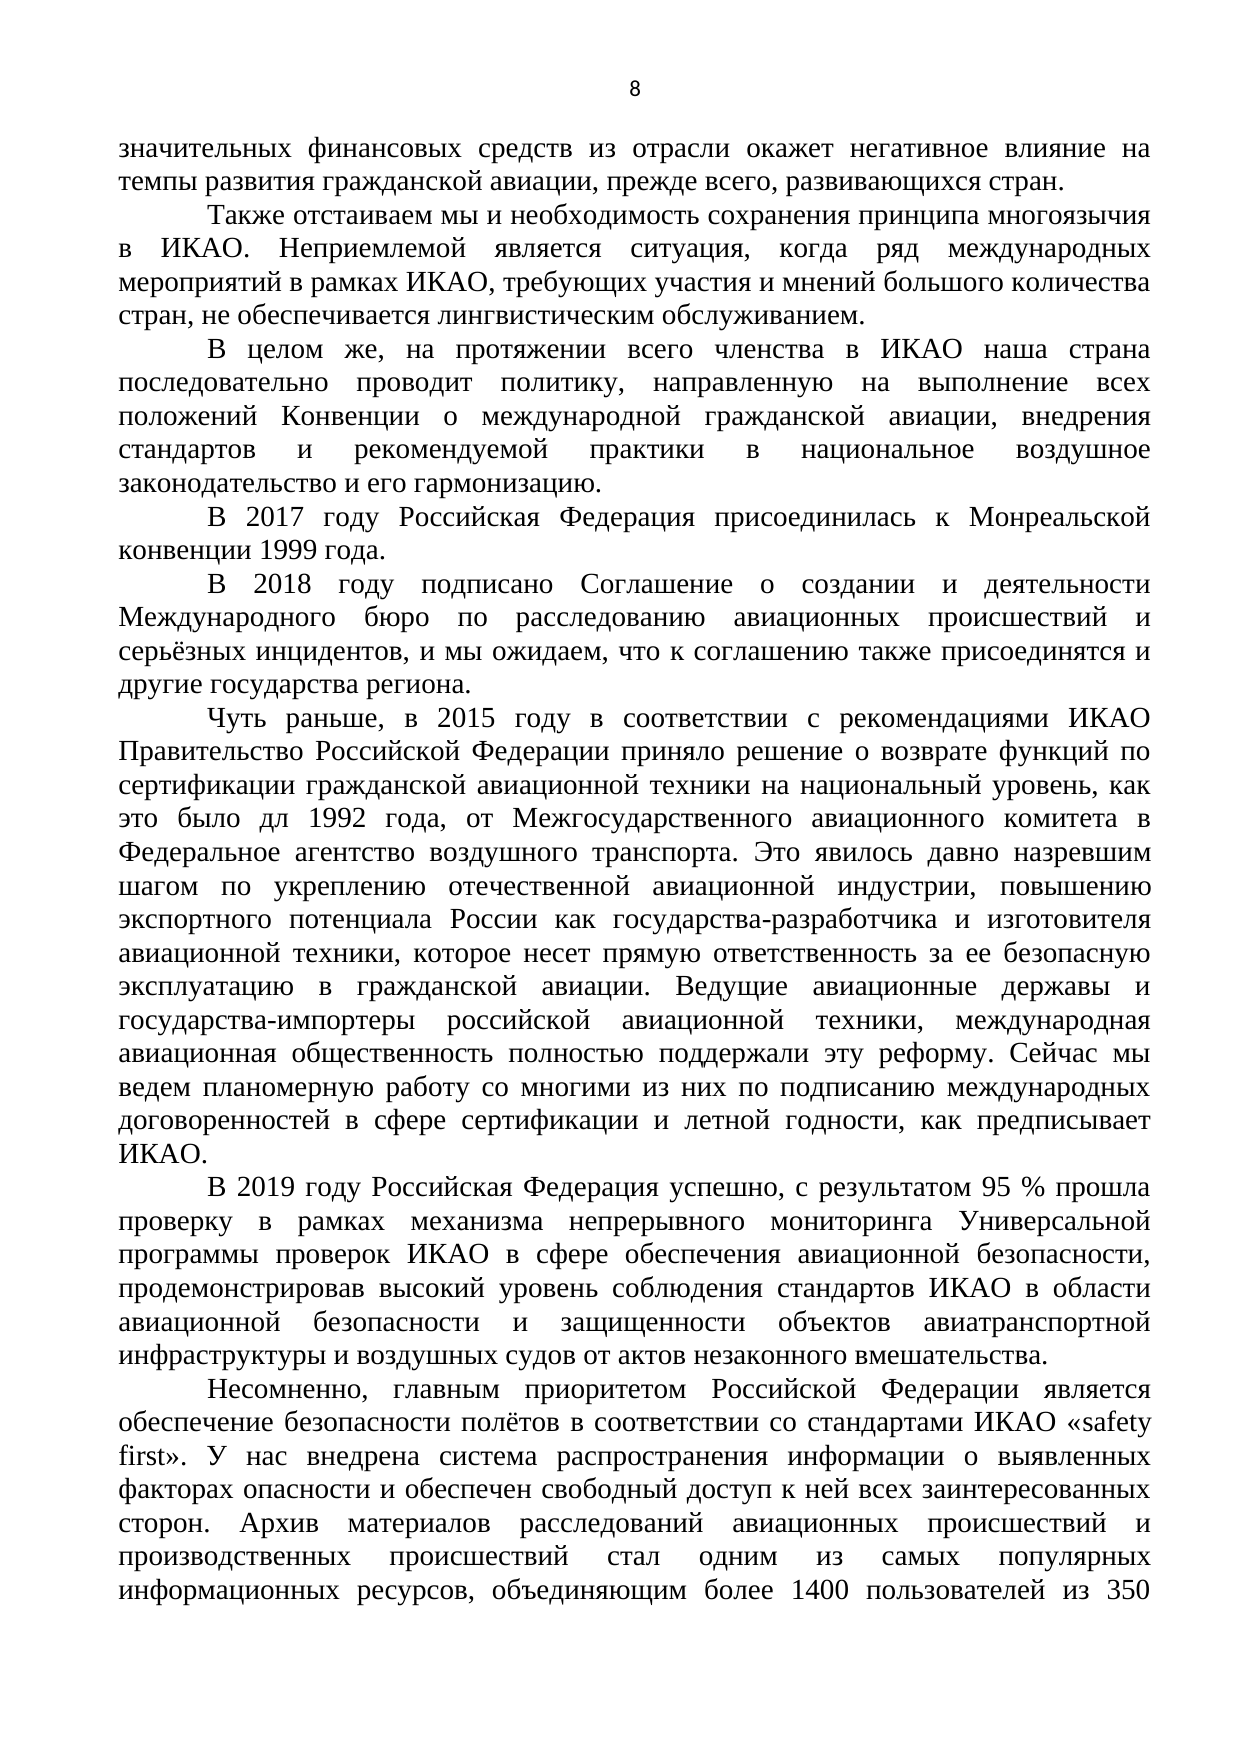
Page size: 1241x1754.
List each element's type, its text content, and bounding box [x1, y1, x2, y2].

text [118, 130, 1152, 197]
text В 2017 году Российская Федерация присоединилась к Монреальской конвенции 1999 года. [118, 499, 1152, 566]
text В 2018 году подписано Соглашение о создании и деятельности Международного бюро по расследованию авиационных происшествий и серьёзных инцидентов, и мы ожидаем, что к соглашению также присоединятся и другие государства региона. [118, 566, 1152, 700]
text В целом же, на протяжении всего членства в ИКАО наша страна последовательно проводит политику, направленную на выполнение всех положений Конвенции о международной гражданской авиации, внедрения стандартов и рекомендуемой практики в национальное воздушное законодательство и его гармонизацию. [118, 331, 1152, 499]
text В 2019 году Российская Федерация успешно, с результатом 95 % прошла проверку в рамках механизма непрерывного мониторинга Универсальной программы проверок ИКАО в сфере обеспечения авиационной безопасности, продемонстрировав высокий уровень соблюдения стандартов ИКАО в области авиационной безопасности и защищенности объектов авиатранспортной инфраструктуры и воздушных судов от актов незаконного вмешательства. [118, 1169, 1152, 1371]
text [118, 1371, 1152, 1606]
text Чуть раньше, в 2015 году в соответствии с рекомендациями ИКАО Правительство Российской Федерации приняло решение о возврате функций по сертификации гражданской авиационной техники на национальный уровень, как это было дл 1992 года, от Межгосударственного авиационного комитета в Федеральное агентство воздушного транспорта. Это явилось давно назревшим шагом по укреплению отечественной авиационной индустрии, повышению экспортного потенциала России как государства-разработчика и изготовителя авиационной техники, которое несет прямую ответственность за ее безопасную эксплуатацию в гражданской авиации. Ведущие авиационные державы и государства-импортеры российской авиационной техники, международная авиационная общественность полностью поддержали эту реформу. Сейчас мы ведем планомерную работу со многими из них по подписанию международных договоренностей в сфере сертификации и летной годности, как предписывает ИКАО. [118, 700, 1152, 1169]
text Также отстаиваем мы и необходимость сохранения принципа многоязычия в ИКАО. Неприемлемой является ситуация, когда ряд международных мероприятий в рамках ИКАО, требующих участия и мнений большого количества стран, не обеспечивается лингвистическим обслуживанием. [118, 197, 1152, 331]
